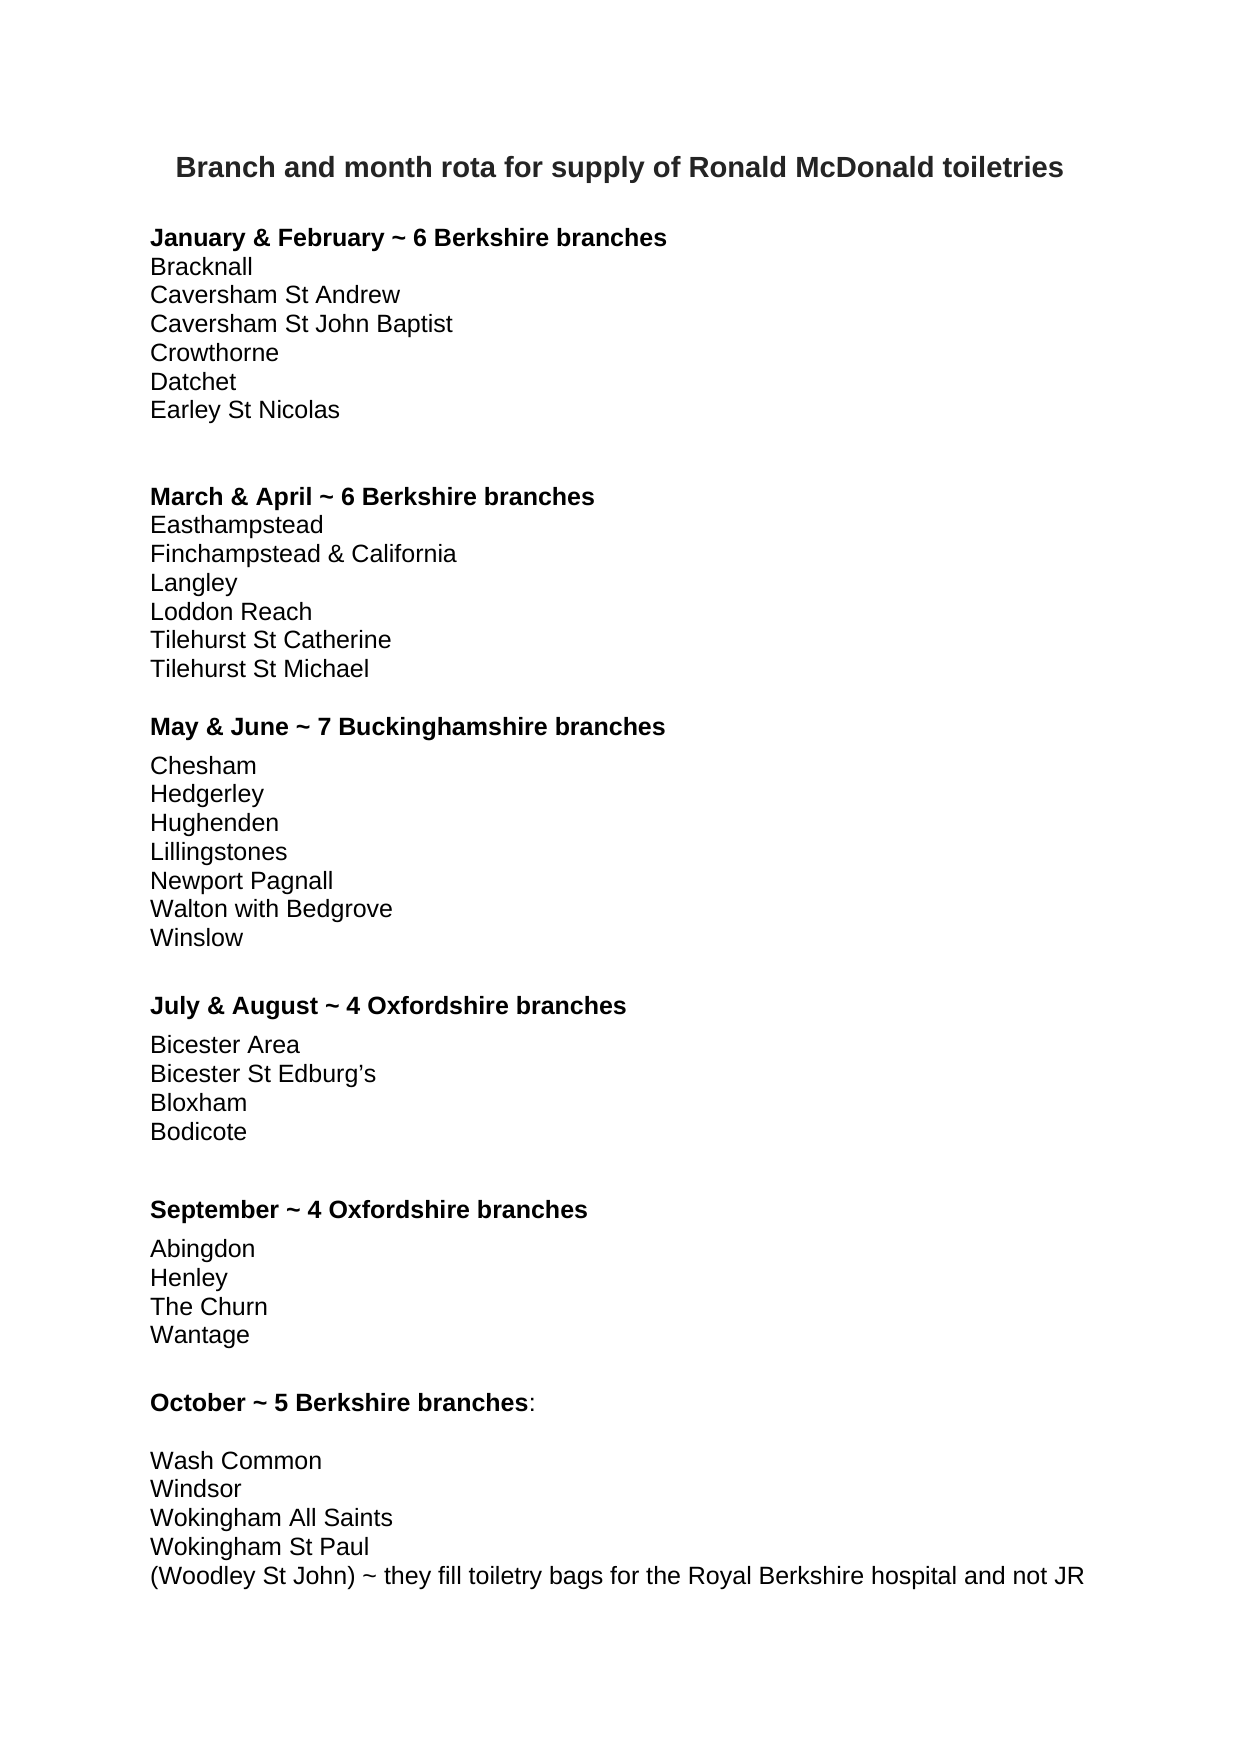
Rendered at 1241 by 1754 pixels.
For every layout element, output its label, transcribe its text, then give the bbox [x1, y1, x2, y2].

text Tilehurst St Catherine [150, 625, 1090, 654]
text Caversham St Andrew [150, 280, 1090, 309]
text Bodicote [150, 1116, 1090, 1145]
text Wantage [150, 1320, 1090, 1349]
text September ~ 4 Oxfordshire branches [150, 1195, 1090, 1223]
text The Churn [150, 1291, 1090, 1320]
text Chesham [150, 751, 1090, 779]
text Bicester St Edburg’s [150, 1059, 1090, 1088]
text Hughenden [150, 808, 1090, 837]
text Finchampstead & California [150, 539, 1090, 568]
text October ~ 5 Berkshire branches: [150, 1388, 1090, 1417]
text Hedgerley [150, 779, 1090, 808]
text Wash Common [150, 1446, 1090, 1474]
text Datchet [150, 366, 1090, 395]
text Branch and month rota for supply of Ronald McDonald toiletries [150, 150, 1090, 183]
text (Woodley St John) ~ they fill toiletry bags for the Royal Berkshire hospital and not JR [150, 1561, 1090, 1589]
text Loddon Reach [150, 596, 1090, 625]
text May & June ~ 7 Buckinghamshire branches [150, 711, 1090, 740]
text Lillingstones [150, 837, 1090, 866]
text Bracknall [150, 251, 1090, 280]
text Tilehurst St Michael [150, 654, 1090, 683]
text Bloxham [150, 1088, 1090, 1116]
text Easthampstead [150, 510, 1090, 539]
text Langley [150, 568, 1090, 596]
text Henley [150, 1263, 1090, 1291]
text Bicester Area [150, 1030, 1090, 1059]
text Walton with Bedgrove [150, 894, 1090, 923]
text Caversham St John Baptist [150, 309, 1090, 338]
text January & February ~ 6 Berkshire branches [150, 223, 1090, 251]
text Windsor [150, 1474, 1090, 1503]
text March & April ~ 6 Berkshire branches [150, 453, 1090, 510]
text July & August ~ 4 Oxfordshire branches [150, 991, 1090, 1020]
text Abingdon [150, 1234, 1090, 1263]
text Newport Pagnall [150, 866, 1090, 894]
text Crowthorne [150, 338, 1090, 366]
text Winslow [150, 923, 1090, 952]
text Earley St Nicolas [150, 395, 1090, 424]
text Wokingham St Paul [150, 1532, 1090, 1561]
text Wokingham All Saints [150, 1503, 1090, 1532]
